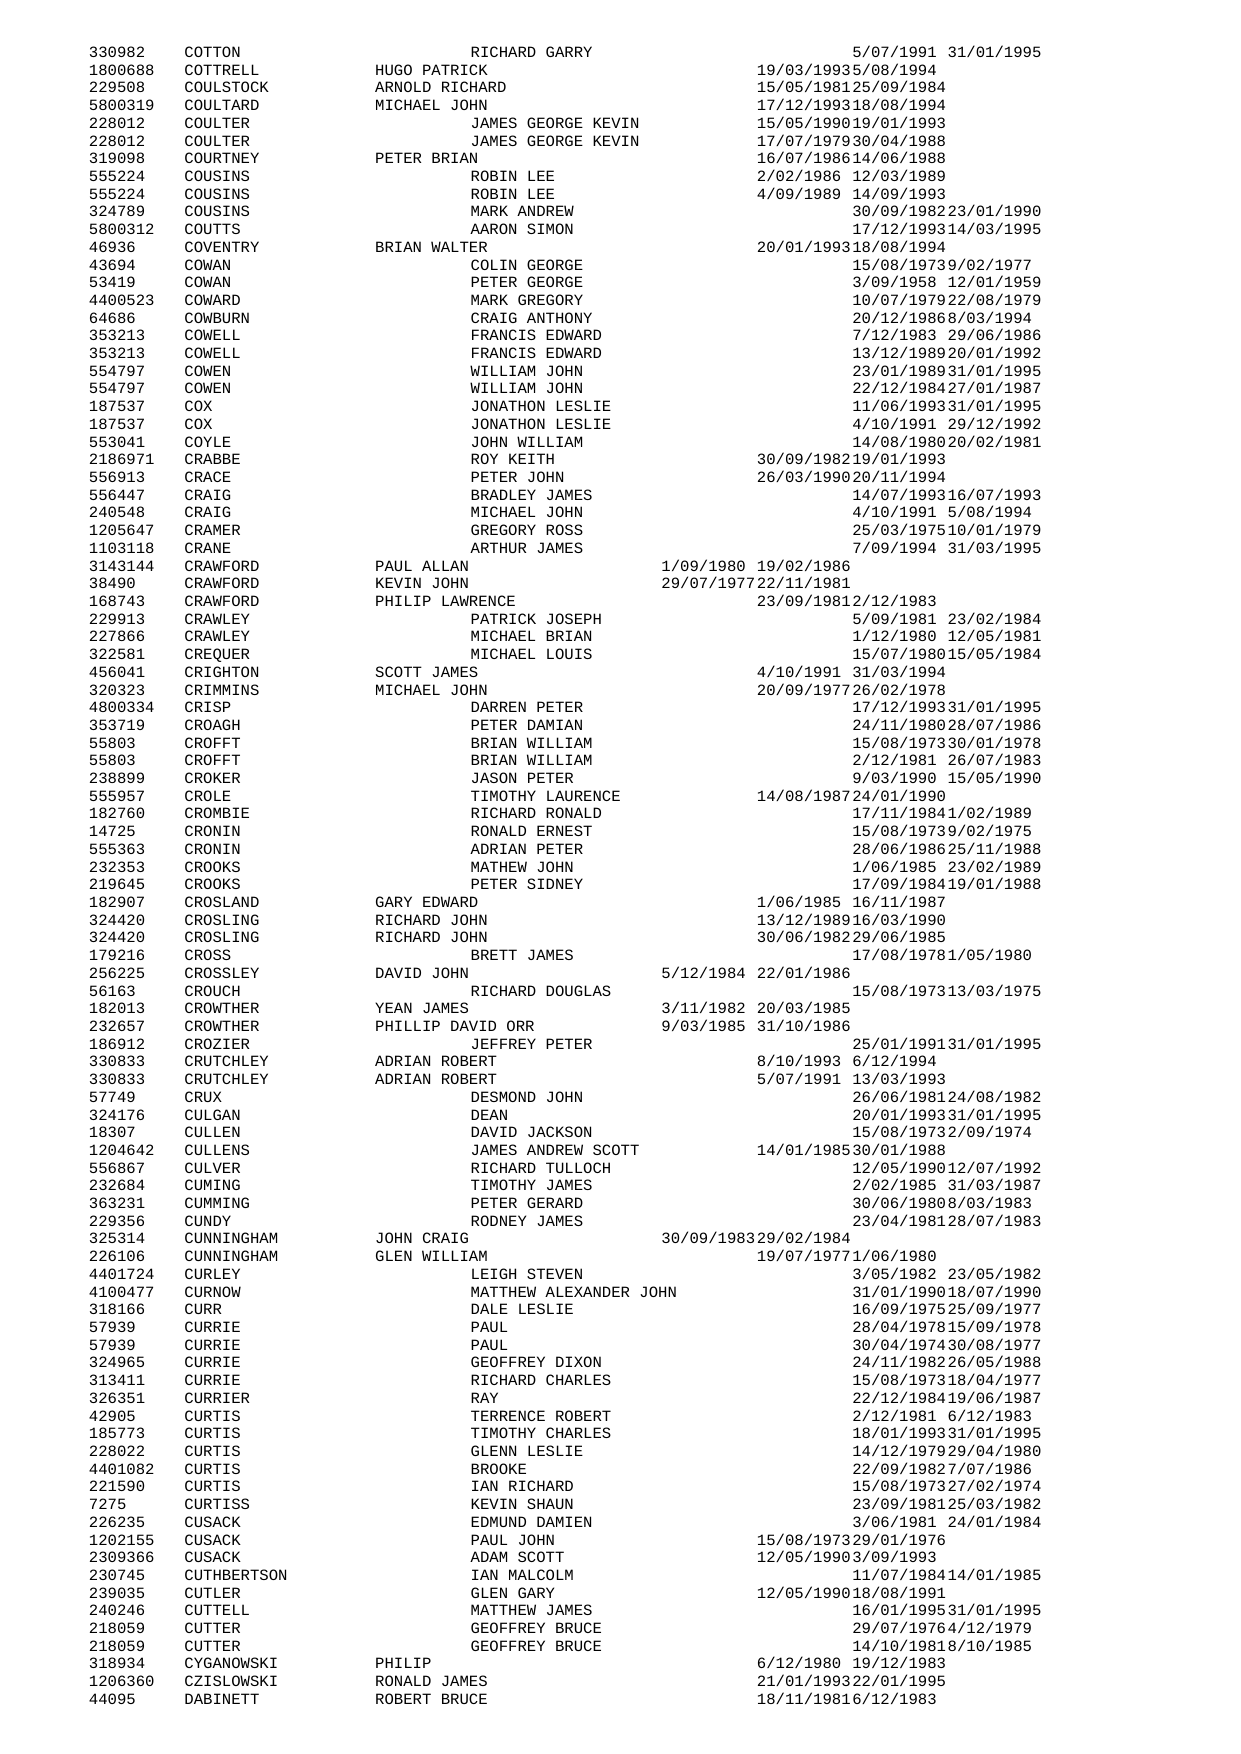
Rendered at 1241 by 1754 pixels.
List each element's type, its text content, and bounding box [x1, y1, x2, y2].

text 187537 COX JONATHON LESLIE 4/10/1991 29/12/1992 [89, 416, 1167, 434]
text 1205647 CRAMER GREGORY ROSS 25/03/1975 10/01/1979 [89, 522, 1167, 540]
text 554797 COWEN WILLIAM JOHN 23/01/1989 31/01/1995 [89, 363, 1167, 381]
text 324176 CULGAN DEAN 20/01/1993 31/01/1995 [89, 1107, 1167, 1124]
text 456041 CRIGHTON SCOTT JAMES 4/10/1991 31/03/1994 [89, 664, 1167, 682]
text 556913 CRACE PETER JOHN 26/03/1990 20/11/1994 [89, 469, 1167, 487]
text 555224 COUSINS ROBIN LEE 4/09/1989 14/09/1993 [89, 186, 1167, 204]
text 57939 CURRIE PAUL 28/04/1978 15/09/1978 [89, 1319, 1167, 1337]
text 256225 CROSSLEY DAVID JOHN 5/12/1984 22/01/1986 [89, 965, 1167, 983]
text 14725 CRONIN RONALD ERNEST 15/08/1973 9/02/1975 [89, 823, 1167, 841]
text 353719 CROAGH PETER DAMIAN 24/11/1980 28/07/1986 [89, 717, 1167, 735]
text 232353 CROOKS MATHEW JOHN 1/06/1985 23/02/1989 [89, 859, 1167, 877]
text 1206360 CZISLOWSKI RONALD JAMES 21/01/1993 22/01/1995 [89, 1673, 1167, 1691]
text 324789 COUSINS MARK ANDREW 30/09/1982 23/01/1990 [89, 204, 1167, 221]
text 232684 CUMING TIMOTHY JAMES 2/02/1985 31/03/1987 [89, 1178, 1167, 1195]
text 228022 CURTIS GLENN LESLIE 14/12/1979 29/04/1980 [89, 1443, 1167, 1461]
text 55803 CROFFT BRIAN WILLIAM 2/12/1981 26/07/1983 [89, 753, 1167, 770]
text 226106 CUNNINGHAM GLEN WILLIAM 19/07/1977 1/06/1980 [89, 1248, 1167, 1266]
text 1204642 CULLENS JAMES ANDREW SCOTT 14/01/1985 30/01/1988 [89, 1142, 1167, 1160]
text 44095 DABINETT ROBERT BRUCE 18/11/1981 6/12/1983 [89, 1691, 1167, 1709]
text 330833 CRUTCHLEY ADRIAN ROBERT 8/10/1993 6/12/1994 [89, 1054, 1167, 1071]
text 229508 COULSTOCK ARNOLD RICHARD 15/05/1981 25/09/1984 [89, 80, 1167, 97]
text 322581 CREQUER MICHAEL LOUIS 15/07/1980 15/05/1984 [89, 646, 1167, 664]
text 230745 CUTHBERTSON IAN MALCOLM 11/07/1984 14/01/1985 [89, 1567, 1167, 1585]
text 325314 CUNNINGHAM JOHN CRAIG 30/09/1983 29/02/1984 [89, 1231, 1167, 1248]
text 320323 CRIMMINS MICHAEL JOHN 20/09/1977 26/02/1978 [89, 682, 1167, 699]
text 324420 CROSLING RICHARD JOHN 13/12/1989 16/03/1990 [89, 912, 1167, 930]
text 319098 COURTNEY PETER BRIAN 16/07/1986 14/06/1988 [89, 151, 1167, 168]
text 1103118 CRANE ARTHUR JAMES 7/09/1994 31/03/1995 [89, 540, 1167, 558]
text 46936 COVENTRY BRIAN WALTER 20/01/1993 18/08/1994 [89, 239, 1167, 257]
text 238899 CROKER JASON PETER 9/03/1990 15/05/1990 [89, 770, 1167, 788]
text 4800334 CRISP DARREN PETER 17/12/1993 31/01/1995 [89, 699, 1167, 717]
text 3143144 CRAWFORD PAUL ALLAN 1/09/1980 19/02/1986 [89, 558, 1167, 576]
text 18307 CULLEN DAVID JACKSON 15/08/1973 2/09/1974 [89, 1124, 1167, 1142]
text 326351 CURRIER RAY 22/12/1984 19/06/1987 [89, 1390, 1167, 1408]
text 226235 CUSACK EDMUND DAMIEN 3/06/1981 24/01/1984 [89, 1514, 1167, 1532]
text 1800688 COTTRELL HUGO PATRICK 19/03/1993 5/08/1994 [89, 62, 1167, 80]
text 182760 CROMBIE RICHARD RONALD 17/11/1984 1/02/1989 [89, 806, 1167, 823]
text 318934 CYGANOWSKI PHILIP 6/12/1980 19/12/1983 [89, 1656, 1167, 1673]
text 227866 CRAWLEY MICHAEL BRIAN 1/12/1980 12/05/1981 [89, 629, 1167, 646]
text 187537 COX JONATHON LESLIE 11/06/1993 31/01/1995 [89, 398, 1167, 416]
text 55803 CROFFT BRIAN WILLIAM 15/08/1973 30/01/1978 [89, 735, 1167, 753]
text 555224 COUSINS ROBIN LEE 2/02/1986 12/03/1989 [89, 168, 1167, 186]
text 219645 CROOKS PETER SIDNEY 17/09/1984 19/01/1988 [89, 877, 1167, 894]
text 553041 COYLE JOHN WILLIAM 14/08/1980 20/02/1981 [89, 434, 1167, 452]
text 218059 CUTTER GEOFFREY BRUCE 14/10/1981 8/10/1985 [89, 1638, 1167, 1656]
text 7275 CURTISS KEVIN SHAUN 23/09/1981 25/03/1982 [89, 1496, 1167, 1514]
text 239035 CUTLER GLEN GARY 12/05/1990 18/08/1991 [89, 1585, 1167, 1603]
text 353213 COWELL FRANCIS EDWARD 7/12/1983 29/06/1986 [89, 328, 1167, 345]
text 4400523 COWARD MARK GREGORY 10/07/1979 22/08/1979 [89, 292, 1167, 310]
text 228012 COULTER JAMES GEORGE KEVIN 17/07/1979 30/04/1988 [89, 133, 1167, 151]
text 1202155 CUSACK PAUL JOHN 15/08/1973 29/01/1976 [89, 1532, 1167, 1549]
text 185773 CURTIS TIMOTHY CHARLES 18/01/1993 31/01/1995 [89, 1426, 1167, 1443]
text 43694 COWAN COLIN GEORGE 15/08/1973 9/02/1977 [89, 257, 1167, 274]
text 4401082 CURTIS BROOKE 22/09/1982 7/07/1986 [89, 1461, 1167, 1479]
text 182013 CROWTHER YEAN JAMES 3/11/1982 20/03/1985 [89, 1001, 1167, 1018]
text 168743 CRAWFORD PHILIP LAWRENCE 23/09/1981 2/12/1983 [89, 593, 1167, 611]
text 554797 COWEN WILLIAM JOHN 22/12/1984 27/01/1987 [89, 381, 1167, 398]
text 555957 CROLE TIMOTHY LAURENCE 14/08/1987 24/01/1990 [89, 788, 1167, 806]
text 38490 CRAWFORD KEVIN JOHN 29/07/1977 22/11/1981 [89, 576, 1167, 593]
text 318166 CURR DALE LESLIE 16/09/1975 25/09/1977 [89, 1302, 1167, 1319]
text 182907 CROSLAND GARY EDWARD 1/06/1985 16/11/1987 [89, 894, 1167, 912]
text 330982 COTTON RICHARD GARRY 5/07/1991 31/01/1995 [89, 44, 1167, 62]
text 186912 CROZIER JEFFREY PETER 25/01/1991 31/01/1995 [89, 1036, 1167, 1054]
text 229913 CRAWLEY PATRICK JOSEPH 5/09/1981 23/02/1984 [89, 611, 1167, 629]
text 240548 CRAIG MICHAEL JOHN 4/10/1991 5/08/1994 [89, 505, 1167, 522]
text 218059 CUTTER GEOFFREY BRUCE 29/07/1976 4/12/1979 [89, 1620, 1167, 1638]
text 228012 COULTER JAMES GEORGE KEVIN 15/05/1990 19/01/1993 [89, 115, 1167, 133]
text 5800319 COULTARD MICHAEL JOHN 17/12/1993 18/08/1994 [89, 97, 1167, 115]
text 53419 COWAN PETER GEORGE 3/09/1958 12/01/1959 [89, 274, 1167, 292]
text 229356 CUNDY RODNEY JAMES 23/04/1981 28/07/1983 [89, 1213, 1167, 1231]
text 232657 CROWTHER PHILLIP DAVID ORR 9/03/1985 31/10/1986 [89, 1018, 1167, 1036]
text 5800312 COUTTS AARON SIMON 17/12/1993 14/03/1995 [89, 221, 1167, 239]
text 353213 COWELL FRANCIS EDWARD 13/12/1989 20/01/1992 [89, 345, 1167, 363]
text 57939 CURRIE PAUL 30/04/1974 30/08/1977 [89, 1337, 1167, 1355]
text 56163 CROUCH RICHARD DOUGLAS 15/08/1973 13/03/1975 [89, 983, 1167, 1001]
text 179216 CROSS BRETT JAMES 17/08/1978 1/05/1980 [89, 947, 1167, 965]
text 556867 CULVER RICHARD TULLOCH 12/05/1990 12/07/1992 [89, 1160, 1167, 1178]
text 4401724 CURLEY LEIGH STEVEN 3/05/1982 23/05/1982 [89, 1266, 1167, 1284]
text 324965 CURRIE GEOFFREY DIXON 24/11/1982 26/05/1988 [89, 1355, 1167, 1372]
text 4100477 CURNOW MATTHEW ALEXANDER JOHN 31/01/1990 18/07/1990 [89, 1284, 1167, 1302]
text 324420 CROSLING RICHARD JOHN 30/06/1982 29/06/1985 [89, 930, 1167, 947]
text 2186971 CRABBE ROY KEITH 30/09/1982 19/01/1993 [89, 452, 1167, 469]
text 2309366 CUSACK ADAM SCOTT 12/05/1990 3/09/1993 [89, 1549, 1167, 1567]
text 330833 CRUTCHLEY ADRIAN ROBERT 5/07/1991 13/03/1993 [89, 1071, 1167, 1089]
text 363231 CUMMING PETER GERARD 30/06/1980 8/03/1983 [89, 1195, 1167, 1213]
text 556447 CRAIG BRADLEY JAMES 14/07/1993 16/07/1993 [89, 487, 1167, 505]
text 64686 COWBURN CRAIG ANTHONY 20/12/1986 8/03/1994 [89, 310, 1167, 328]
text 221590 CURTIS IAN RICHARD 15/08/1973 27/02/1974 [89, 1479, 1167, 1496]
text 313411 CURRIE RICHARD CHARLES 15/08/1973 18/04/1977 [89, 1372, 1167, 1390]
text 42905 CURTIS TERRENCE ROBERT 2/12/1981 6/12/1983 [89, 1408, 1167, 1426]
text 240246 CUTTELL MATTHEW JAMES 16/01/1995 31/01/1995 [89, 1603, 1167, 1620]
text 555363 CRONIN ADRIAN PETER 28/06/1986 25/11/1988 [89, 841, 1167, 859]
text 57749 CRUX DESMOND JOHN 26/06/1981 24/08/1982 [89, 1089, 1167, 1107]
